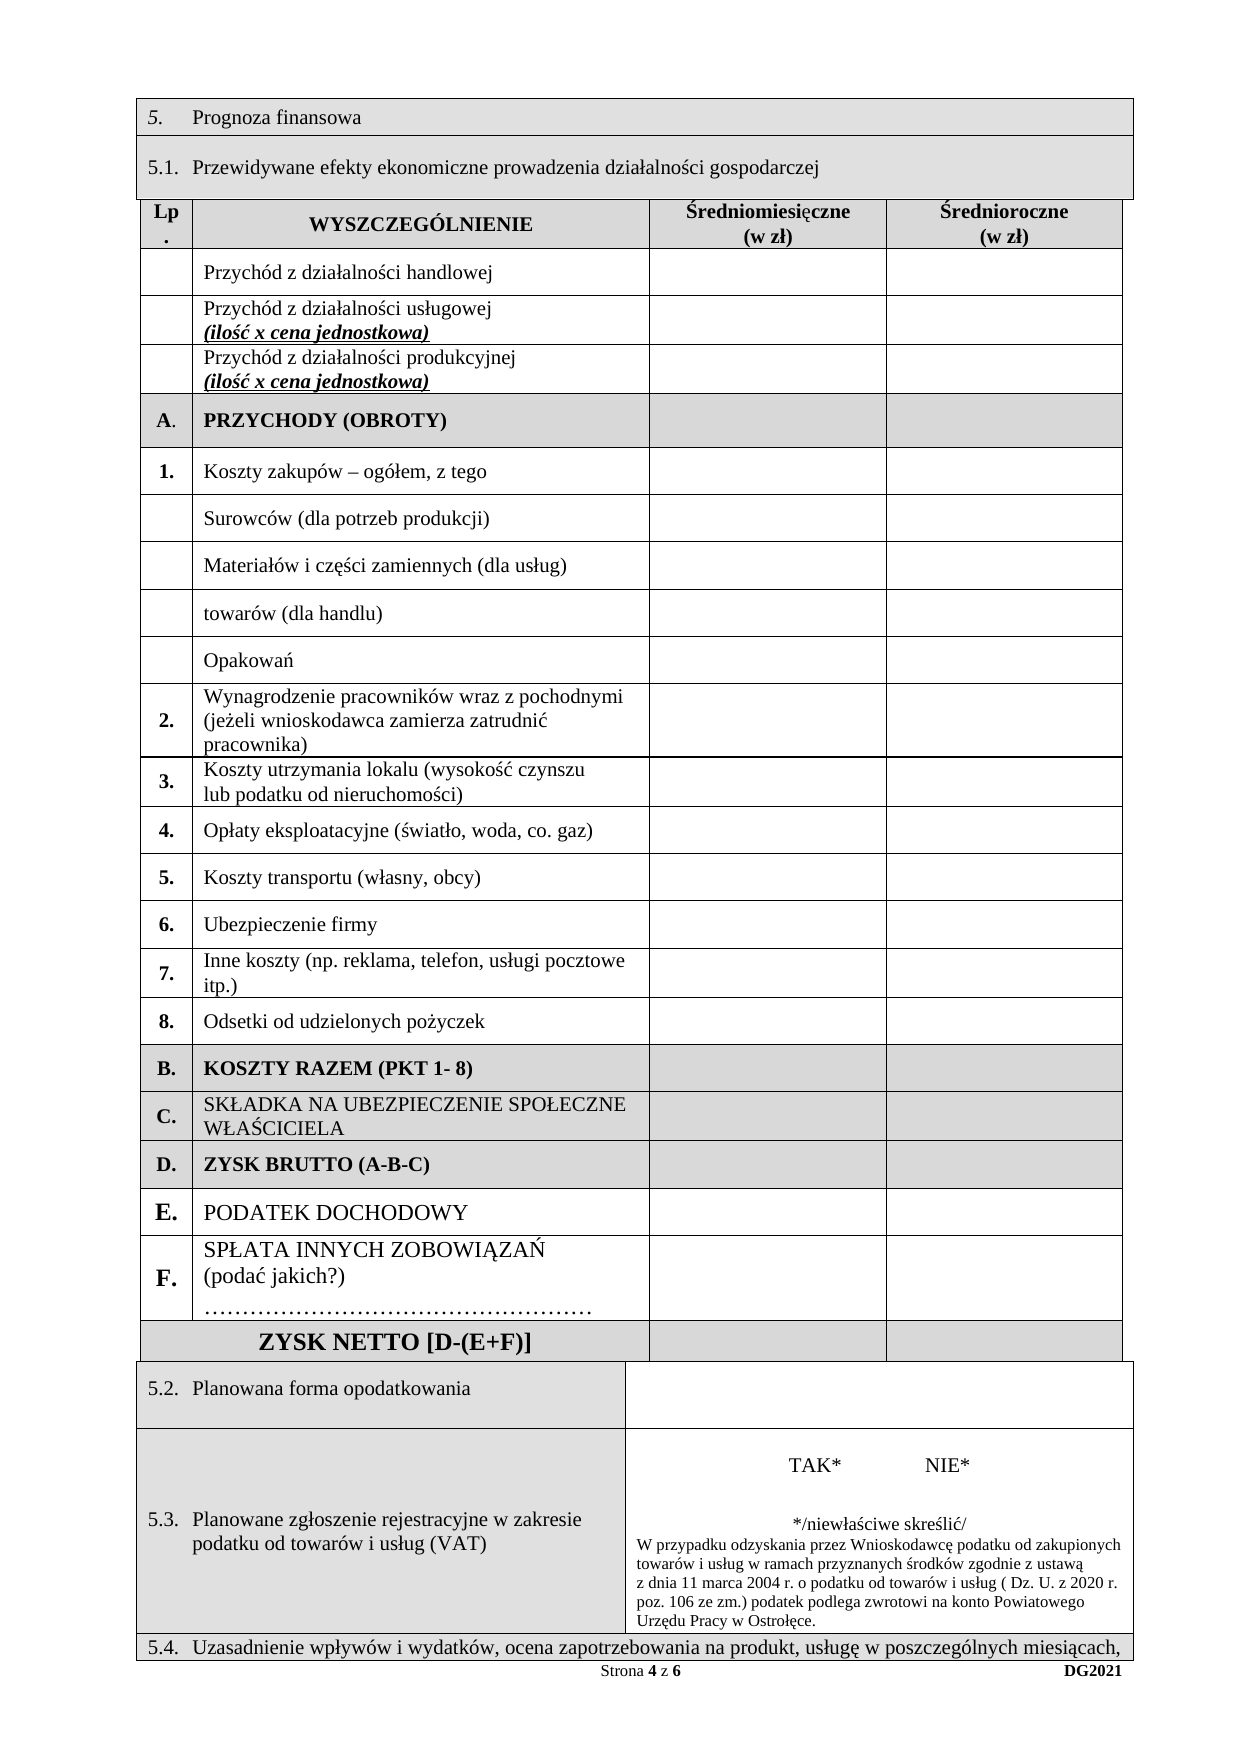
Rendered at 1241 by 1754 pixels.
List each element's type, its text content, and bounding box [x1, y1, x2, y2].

table_cell [887, 1141, 1122, 1188]
table_cell [887, 854, 1122, 900]
table_cell ZYSK BRUTTO (A-B-C) [193, 1141, 649, 1188]
table_cell SKŁADKA NA UBEZPIECZENIE SPOŁECZNE WŁAŚCICIELA [193, 1092, 649, 1140]
table_cell [650, 1236, 886, 1320]
table_cell [141, 590, 192, 636]
table_cell D. [141, 1141, 192, 1188]
table_cell [650, 854, 886, 900]
table_cell [650, 998, 886, 1044]
table_cell 4. [141, 807, 192, 853]
table_cell KOSZTY RAZEM (PKT 1- 8) [193, 1045, 649, 1091]
table_cell [887, 1236, 1122, 1320]
table_cell [650, 637, 886, 683]
table_cell Średniomiesięczne (w zł) [650, 200, 886, 248]
table_cell Prognoza finansowa [137, 99, 1133, 135]
table_cell [887, 901, 1122, 947]
table_cell Opakowań [193, 637, 649, 683]
table_cell [650, 394, 886, 447]
table_cell [887, 807, 1122, 853]
table_cell [650, 1045, 886, 1091]
table_cell [887, 542, 1122, 588]
table_cell [650, 590, 886, 636]
table_cell [887, 758, 1122, 806]
table_cell A. [141, 394, 192, 447]
table_cell [650, 758, 886, 806]
table_cell 8. [141, 998, 192, 1044]
table_cell Surowców (dla potrzeb produkcji) [193, 495, 649, 541]
table_cell [887, 684, 1122, 756]
table_cell [887, 1189, 1122, 1235]
table_cell PODATEK DOCHODOWY [193, 1189, 649, 1235]
table_cell Materiałów i części zamiennych (dla usług) [193, 542, 649, 588]
table_cell 5. [141, 854, 192, 900]
table_cell [141, 542, 192, 588]
table_cell [887, 1045, 1122, 1091]
table_cell F. [141, 1236, 192, 1320]
table_cell Opłaty eksploatacyjne (światło, woda, co. gaz) [193, 807, 649, 853]
table_cell [650, 1141, 886, 1188]
table_cell Planowane zgłoszenie rejestracyjne w zakresie podatku od towarów i usług (VAT) [137, 1429, 625, 1633]
table_cell [650, 448, 886, 494]
table_cell Wynagrodzenie pracowników wraz z pochodnymi (jeżeli wnioskodawca zamierza zatrudnić pracownika) [193, 684, 649, 756]
table_cell SPŁATA INNYCH ZOBOWIĄZAŃ (podać jakich?) …………………………………………… [193, 1236, 649, 1320]
table_cell Ubezpieczenie firmy [193, 901, 649, 947]
table_cell [141, 249, 192, 295]
table_cell towarów (dla handlu) [193, 590, 649, 636]
table_cell B. [141, 1045, 192, 1091]
table_cell [887, 394, 1122, 447]
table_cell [137, 1634, 1133, 1660]
table_cell [650, 949, 886, 997]
table_cell 2. [141, 684, 192, 756]
table_cell [626, 1362, 1133, 1428]
table_cell [887, 1321, 1122, 1361]
table_cell 7. [141, 949, 192, 997]
table_cell Koszty utrzymania lokalu (wysokość czynszu lub podatku od nieruchomości) [193, 758, 649, 806]
table_cell Lp. [141, 200, 192, 248]
table_cell E. [141, 1189, 192, 1235]
table_cell Przychód z działalności usługowej (ilość x cena jednostkowa) [193, 296, 649, 344]
table_cell [650, 249, 886, 295]
table_cell [887, 949, 1122, 997]
table_cell [650, 684, 886, 756]
table_cell Koszty transportu (własny, obcy) [193, 854, 649, 900]
table_cell WYSZCZEGÓLNIENIE [193, 200, 649, 248]
table_cell Planowana forma opodatkowania [137, 1362, 625, 1428]
table_cell [650, 345, 886, 393]
table_cell [887, 345, 1122, 393]
table_cell PRZYCHODY (OBROTY) [193, 394, 649, 447]
table_cell 1. [141, 448, 192, 494]
table_cell Koszty zakupów – ogółem, z tego [193, 448, 649, 494]
table_cell [650, 1321, 886, 1361]
table_cell Przychód z działalności produkcyjnej (ilość x cena jednostkowa) [193, 345, 649, 393]
table_cell [887, 249, 1122, 295]
table_cell [887, 1092, 1122, 1140]
table_cell [141, 495, 192, 541]
table_cell ZYSK NETTO [D-(E+F)] [141, 1321, 649, 1361]
table_cell Przychód z działalności handlowej [193, 249, 649, 295]
table_cell [887, 296, 1122, 344]
table_cell [650, 807, 886, 853]
table_cell [887, 448, 1122, 494]
table_cell [650, 1189, 886, 1235]
table_cell [141, 296, 192, 344]
table_cell Odsetki od udzielonych pożyczek [193, 998, 649, 1044]
table_cell [887, 495, 1122, 541]
table_cell [141, 637, 192, 683]
table_cell 3. [141, 758, 192, 806]
table_cell TAK* NIE* */niewłaściwe skreślić/ W przypadku odzyskania przez Wnioskodawcę podatku od zakupionych towarów i usług w ramach przyznanych środków zgodnie z ustawą z dnia 11 marca 2004 r. o podatku od towarów i usług ( Dz. U. z 2020 r. poz. 106 ze zm.) podatek podlega zwrotowi na konto Powiatowego Urzędu Pracy w Ostrołęce. [626, 1429, 1133, 1633]
table_cell [887, 590, 1122, 636]
table_cell [141, 345, 192, 393]
table_cell [650, 542, 886, 588]
table_cell Inne koszty (np. reklama, telefon, usługi pocztowe itp.) [193, 949, 649, 997]
table_cell [650, 296, 886, 344]
table_cell Średnioroczne (w zł) [887, 200, 1122, 248]
table_cell [887, 637, 1122, 683]
table_cell Przewidywane efekty ekonomiczne prowadzenia działalności gospodarczej [137, 136, 1133, 198]
table_cell C. [141, 1092, 192, 1140]
table_cell [650, 1092, 886, 1140]
table_cell [650, 495, 886, 541]
table_cell [887, 998, 1122, 1044]
table_cell [650, 901, 886, 947]
table_cell 6. [141, 901, 192, 947]
